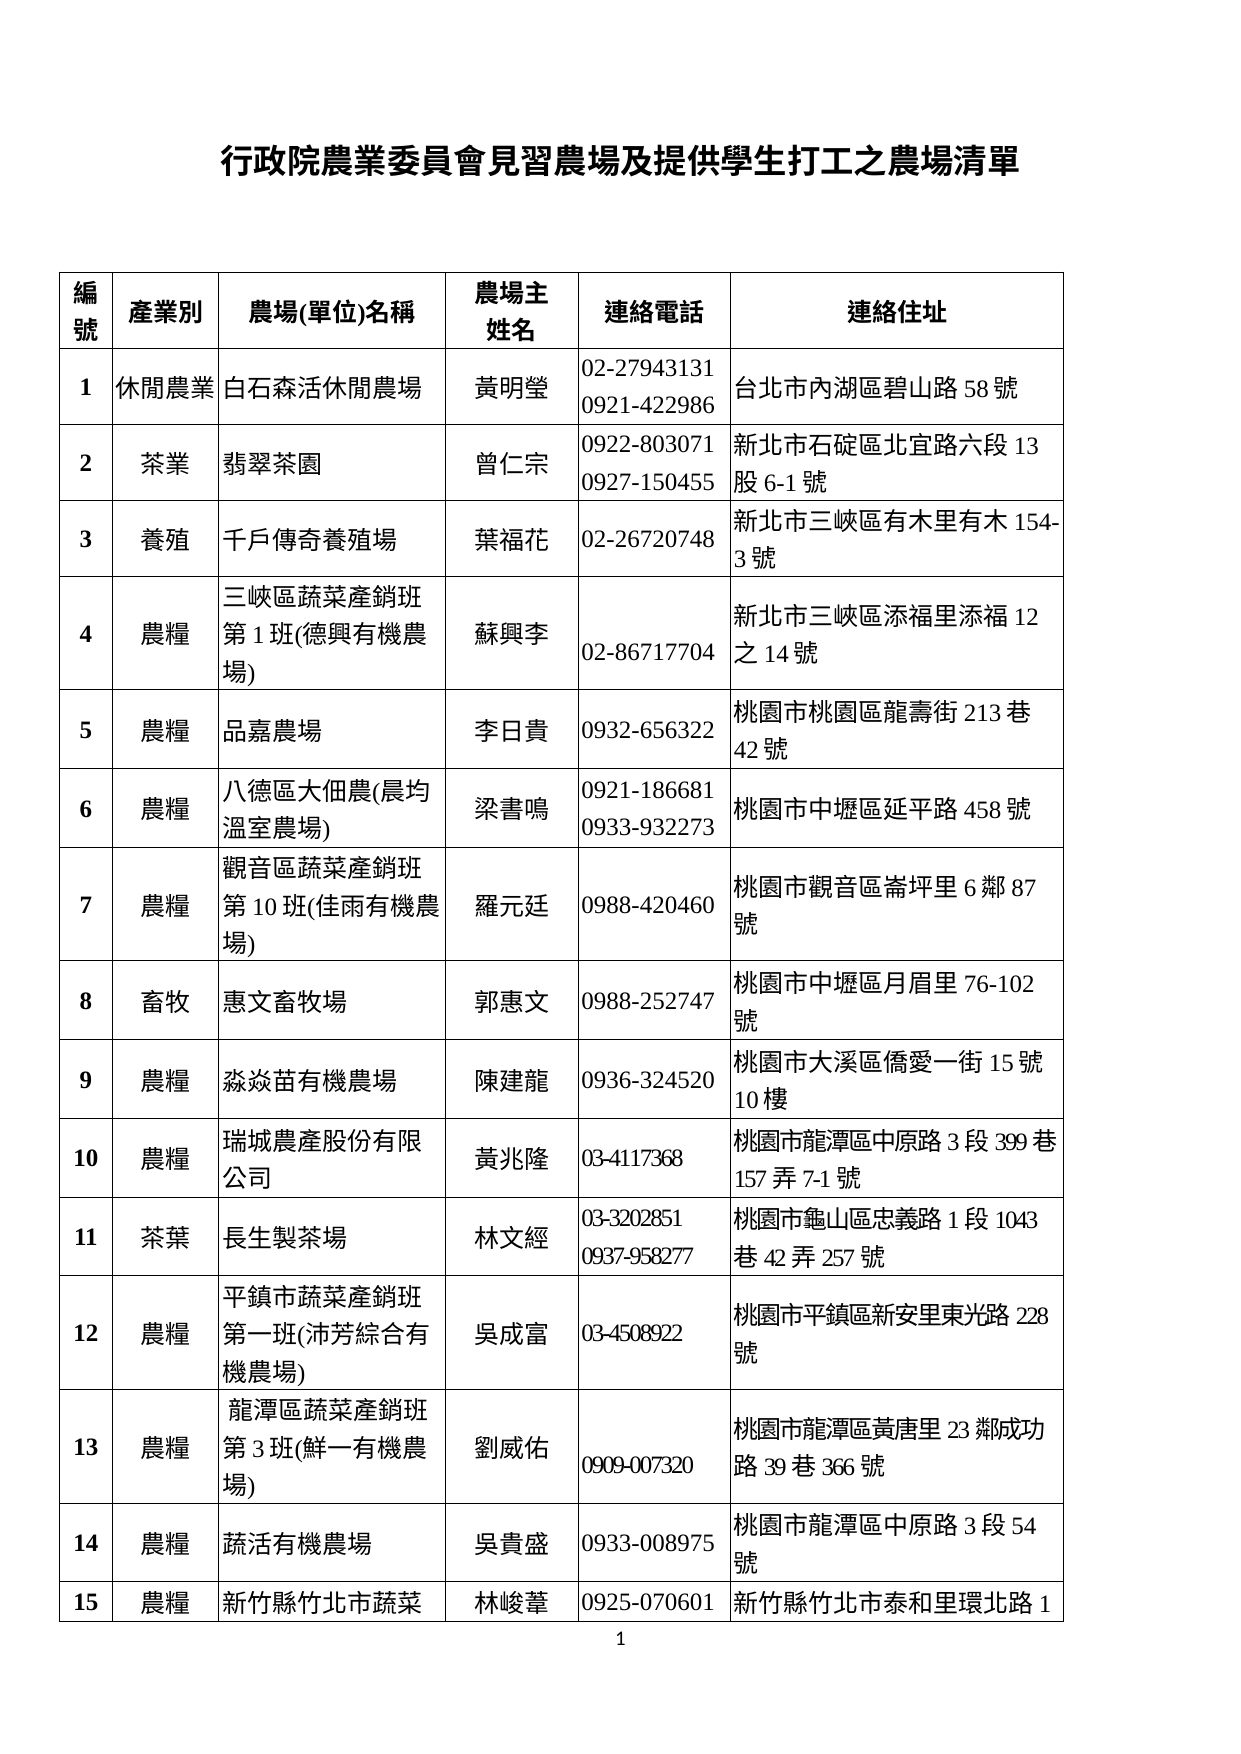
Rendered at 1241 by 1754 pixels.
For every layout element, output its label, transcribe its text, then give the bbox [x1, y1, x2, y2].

table_cell 翡翠茶園 [219, 425, 445, 500]
table_cell 12 [60, 1276, 112, 1389]
table_header 編號 [60, 273, 112, 348]
table_cell 桃園市中壢區延平路458號 [731, 769, 1063, 847]
table_cell 農糧 [113, 1040, 218, 1118]
table_cell 新北市石碇區北宜路六段13股6-1號 [731, 425, 1063, 500]
table_cell 淼焱苗有機農場 [219, 1040, 445, 1118]
table_cell 瑞城農產股份有限公司 [219, 1119, 445, 1197]
table_cell 11 [60, 1198, 112, 1275]
table_cell 養殖 [113, 501, 218, 576]
table_cell 新北市三峽區有木里有木154-3號 [731, 501, 1063, 576]
table_cell 蔬活有機農場 [219, 1504, 445, 1581]
table_cell 0921-186681 0933-932273 [579, 769, 730, 847]
table_cell 0933-008975 [579, 1504, 730, 1581]
table_cell 0932-656322 [579, 690, 730, 768]
table_cell 白石森活休閒農場 [219, 349, 445, 424]
table_cell 農糧 [113, 690, 218, 768]
table_cell 9 [60, 1040, 112, 1118]
table_cell 黃明瑩 [446, 349, 578, 424]
table_cell 02-86717704 [579, 577, 730, 689]
table_cell 2 [60, 425, 112, 500]
table_cell 八德區大佃農(晨均溫室農場) [219, 769, 445, 847]
table_header 農場主 姓名 [446, 273, 578, 348]
table_cell 8 [60, 961, 112, 1039]
table_cell 14 [60, 1504, 112, 1581]
table_cell 02-27943131 0921-422986 [579, 349, 730, 424]
table_cell 觀音區蔬菜產銷班第10班(佳雨有機農場) [219, 848, 445, 960]
table_cell 7 [60, 848, 112, 960]
table_cell 3 [60, 501, 112, 576]
table_cell 桃園市龍潭區黃唐里23鄰成功路39巷366號 [731, 1390, 1063, 1502]
table_cell 桃園市中壢區月眉里76-102號 [731, 961, 1063, 1039]
table_cell 三峽區蔬菜產銷班第1班(德興有機農場) [219, 577, 445, 689]
table_cell 桃園市平鎮區新安里東光路228號 [731, 1276, 1063, 1389]
table_cell 惠文畜牧場 [219, 961, 445, 1039]
text 行政院農業委員會見習農場及提供學生打工之農場清單 [118, 122, 1122, 197]
table_cell 林峻葦 [446, 1582, 578, 1621]
table_cell 03-3202851 0937-958277 [579, 1198, 730, 1275]
table_cell 農糧 [113, 1276, 218, 1389]
table_cell 5 [60, 690, 112, 768]
table_cell 農糧 [113, 769, 218, 847]
table_cell 03-4117368 [579, 1119, 730, 1197]
table_cell 品嘉農場 [219, 690, 445, 768]
table_cell 茶葉 [113, 1198, 218, 1275]
table_cell 農糧 [113, 848, 218, 960]
table_cell 0925-070601 [579, 1582, 730, 1621]
table_cell 蘇興李 [446, 577, 578, 689]
table_cell 桃園市龜山區忠義路1段1043巷42弄257號 [731, 1198, 1063, 1275]
table_cell 02-26720748 [579, 501, 730, 576]
table_cell 畜牧 [113, 961, 218, 1039]
table_cell 羅元廷 [446, 848, 578, 960]
table_cell 台北市內湖區碧山路58號 [731, 349, 1063, 424]
table_cell 新北市三峽區添福里添福12之14號 [731, 577, 1063, 689]
table_cell 茶業 [113, 425, 218, 500]
table_cell 農糧 [113, 577, 218, 689]
table_cell 桃園市桃園區龍壽街213巷42號 [731, 690, 1063, 768]
table_cell 農糧 [113, 1582, 218, 1621]
table_cell 劉威佑 [446, 1390, 578, 1502]
table_cell 桃園市龍潭區中原路3段54號 [731, 1504, 1063, 1581]
table_cell 03-4508922 [579, 1276, 730, 1389]
table_cell 農糧 [113, 1390, 218, 1502]
table_cell 林文經 [446, 1198, 578, 1275]
table_cell 郭惠文 [446, 961, 578, 1039]
table_cell 龍潭區蔬菜產銷班第3班(鮮一有機農場) [219, 1390, 445, 1502]
table_cell 農糧 [113, 1119, 218, 1197]
table_cell 0922-803071 0927-150455 [579, 425, 730, 500]
table_cell 6 [60, 769, 112, 847]
table_header 農場(單位)名稱 [219, 273, 445, 348]
table_cell 新竹縣竹北市泰和里環北路1段286巷80號 [731, 1582, 1063, 1621]
table_cell 陳建龍 [446, 1040, 578, 1118]
table_cell 農糧 [113, 1504, 218, 1581]
table_cell 1 [60, 349, 112, 424]
table_cell 長生製茶場 [219, 1198, 445, 1275]
table_header 連絡住址 [731, 273, 1063, 348]
table_header 產業別 [113, 273, 218, 348]
table_cell 新竹縣竹北市蔬菜番茄產銷班第1班(親親果農場) [219, 1582, 445, 1621]
table_cell 15 [60, 1582, 112, 1621]
table_cell 桃園市大溪區僑愛一街15號10樓 [731, 1040, 1063, 1118]
table_cell 葉福花 [446, 501, 578, 576]
table_cell 曾仁宗 [446, 425, 578, 500]
table_cell 千戶傳奇養殖場 [219, 501, 445, 576]
table_cell 吳貴盛 [446, 1504, 578, 1581]
table_cell 桃園市龍潭區中原路3段399巷157弄7-1號 [731, 1119, 1063, 1197]
table_cell 吳成富 [446, 1276, 578, 1389]
table_cell 0988-420460 [579, 848, 730, 960]
table_cell 黃兆隆 [446, 1119, 578, 1197]
table_cell 10 [60, 1119, 112, 1197]
table_cell 李日貴 [446, 690, 578, 768]
table_cell 桃園市觀音區崙坪里6鄰87號 [731, 848, 1063, 960]
table_cell 休閒農業 [113, 349, 218, 424]
table_cell 13 [60, 1390, 112, 1502]
table_cell 0988-252747 [579, 961, 730, 1039]
table_cell 0909-007320 [579, 1390, 730, 1502]
table_cell 平鎮市蔬菜產銷班第一班(沛芳綜合有機農場) [219, 1276, 445, 1389]
table_cell 4 [60, 577, 112, 689]
table_cell 梁書鳴 [446, 769, 578, 847]
table_header 連絡電話 [579, 273, 730, 348]
table_cell 0936-324520 [579, 1040, 730, 1118]
